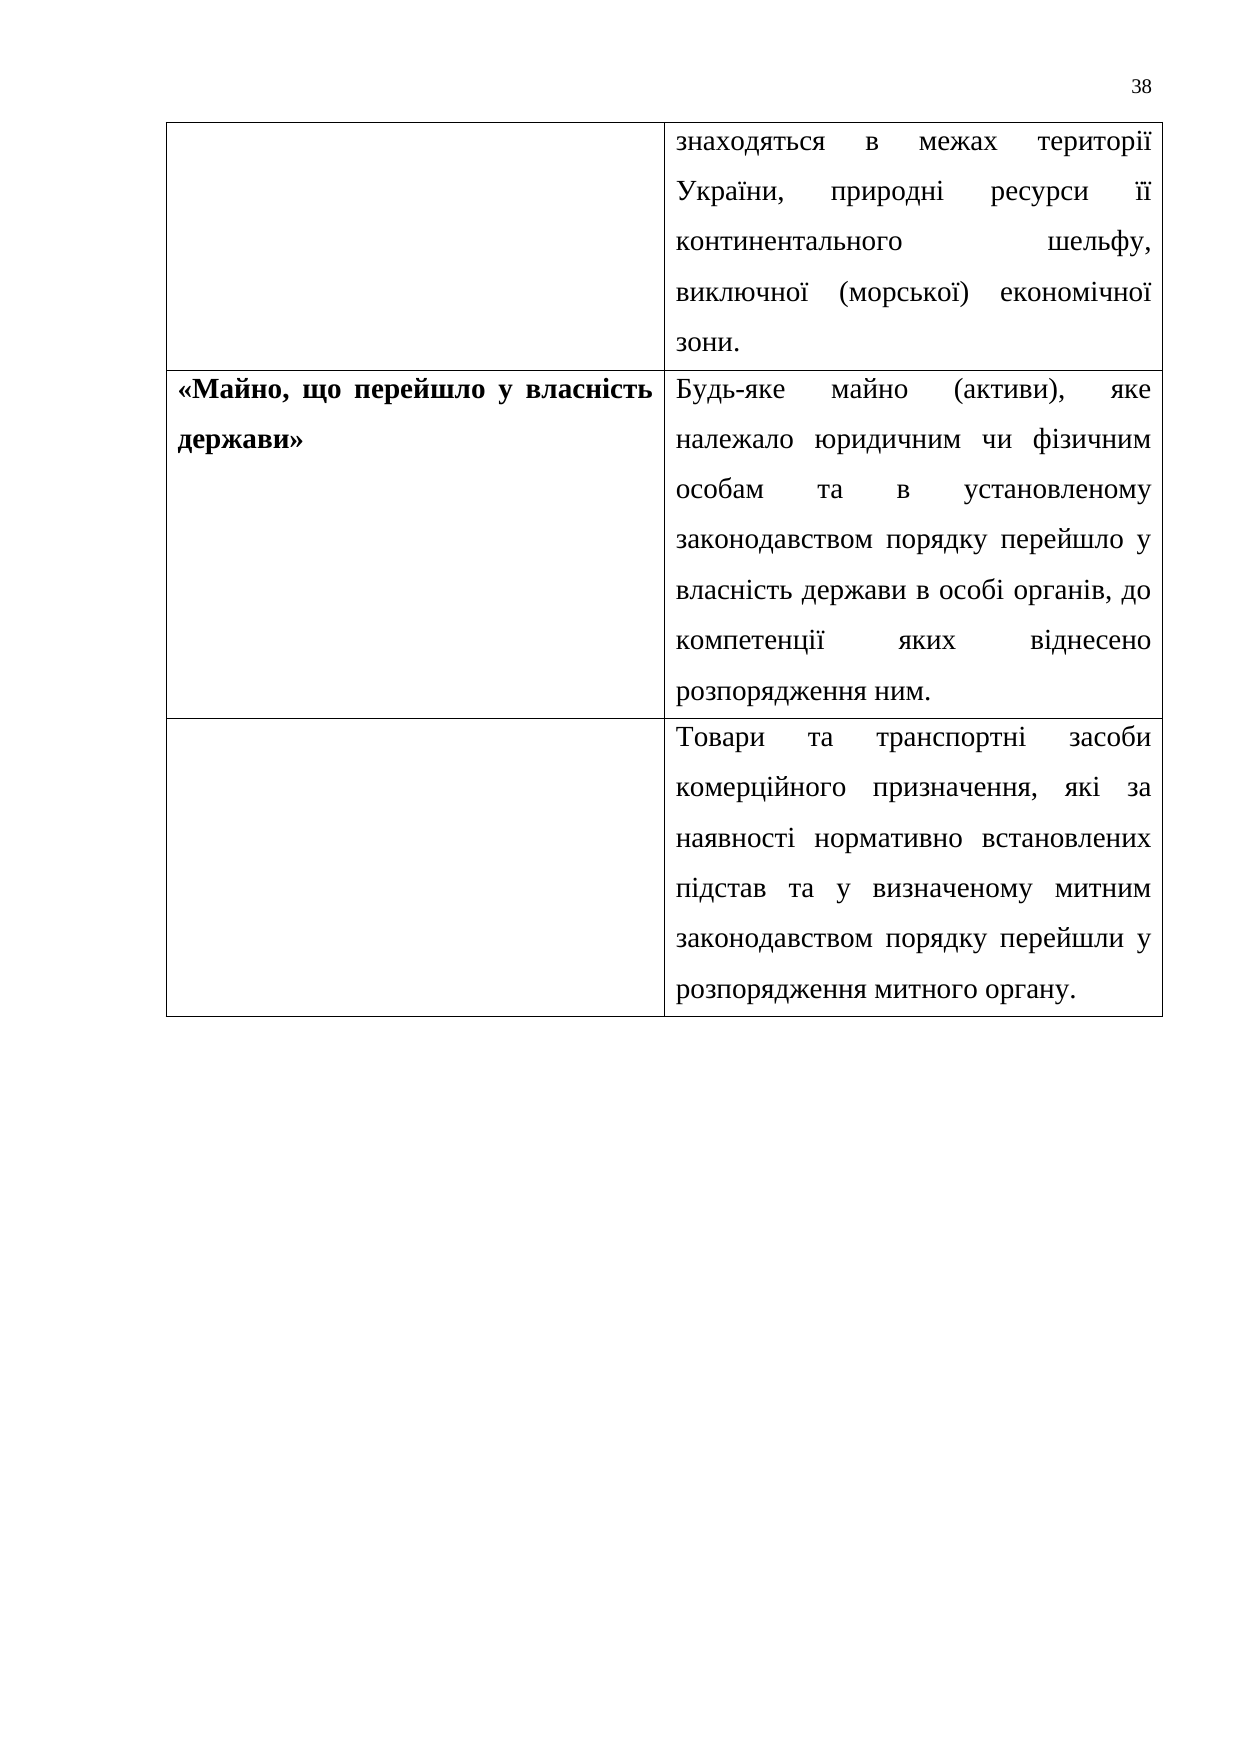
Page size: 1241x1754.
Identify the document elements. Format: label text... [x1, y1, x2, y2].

table_cell [167, 719, 664, 1016]
table_cell Товари та транспортні засоби комерційного призначення, які за наявності нормативно встановлених підстав та у визначеному митним законодавством порядку перейшли у розпорядження митного органу. [665, 719, 1162, 1016]
table_cell Будь-яке майно (активи), яке належало юридичним чи фізичним особам та в установленому законодавством порядку перейшло у власність держави в особі органів, до компетенції яких віднесено розпорядження ним. [665, 371, 1162, 718]
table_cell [665, 123, 1162, 370]
table_cell «Майно, що перейшло у власність держави» [167, 371, 664, 718]
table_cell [167, 123, 664, 370]
